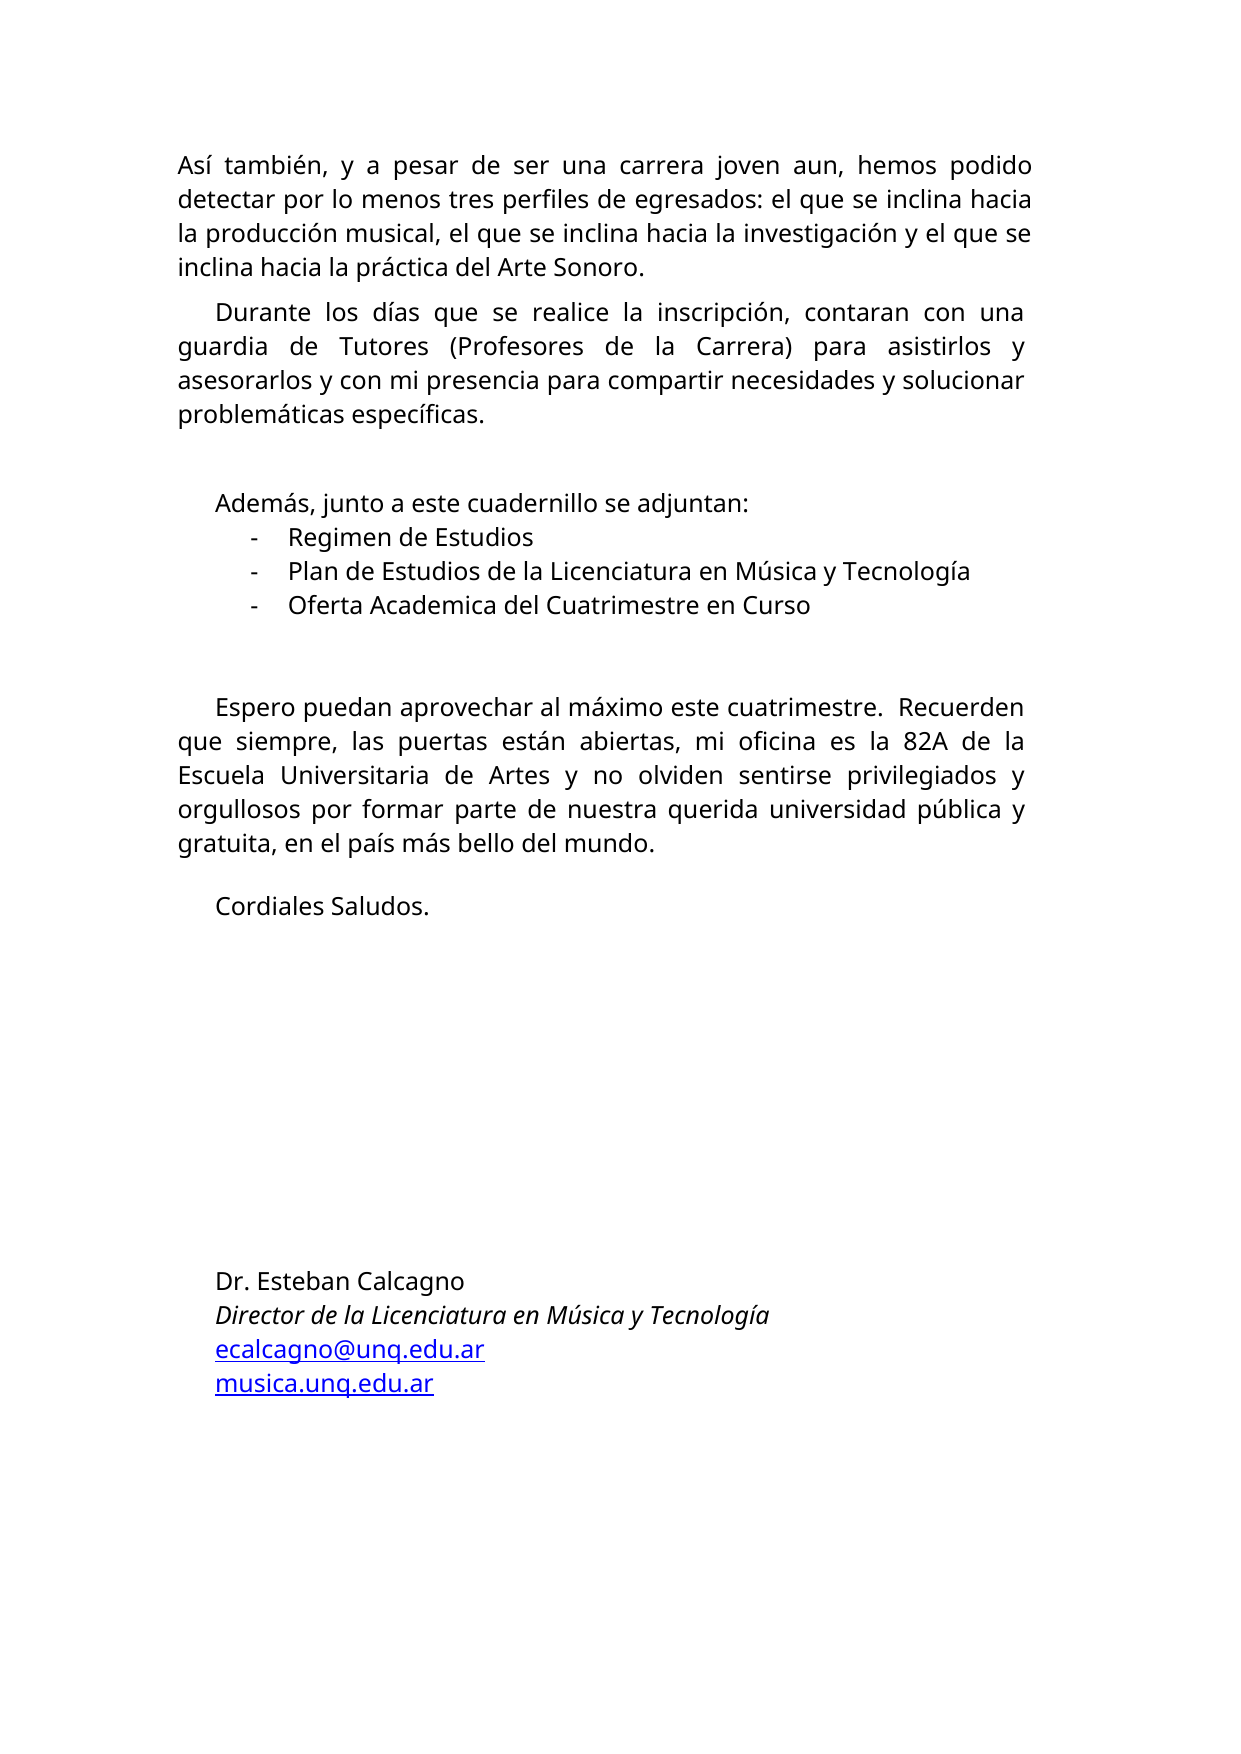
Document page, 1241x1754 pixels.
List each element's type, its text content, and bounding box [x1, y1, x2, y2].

text Así también, y a pesar de ser una carrera joven aun, hemos podido detectar por lo menos tres perfiles de egresados: el que se inclina hacia la producción musical, el que se inclina hacia la investigación y el que se inclina hacia la práctica del Arte Sonoro. [177, 148, 1033, 284]
text Director de la Licenciatura en Música y Tecnología [177, 1298, 1026, 1332]
text ecalcagno@unq.edu.ar [177, 1332, 1026, 1366]
list Regimen de Estudios [250, 519, 1026, 553]
text Además, junto a este cuadernillo se adjuntan: [177, 485, 1026, 519]
list Oferta Academica del Cuatrimestre en Curso [250, 588, 1026, 622]
list Plan de Estudios de la Licenciatura en Música y Tecnología [250, 553, 1026, 588]
text Espero puedan aprovechar al máximo este cuatrimestre. Recuerden que siempre, las puertas están abiertas, mi oficina es la 82A de la Escuela Universitaria de Artes y no olviden sentirse privilegiados y orgullosos por formar parte de nuestra querida universidad pública y gratuita, en el país más bello del mundo. [177, 690, 1026, 860]
text Cordiales Saludos. [177, 889, 1026, 923]
text Durante los días que se realice la inscripción, contaran con una guardia de Tutores (Profesores de la Carrera) para asistirlos y asesorarlos y con mi presencia para compartir necesidades y solucionar problemáticas específicas. [177, 294, 1026, 431]
text musica.unq.edu.ar [177, 1366, 1026, 1400]
text Dr. Esteban Calcagno [177, 1263, 1026, 1298]
